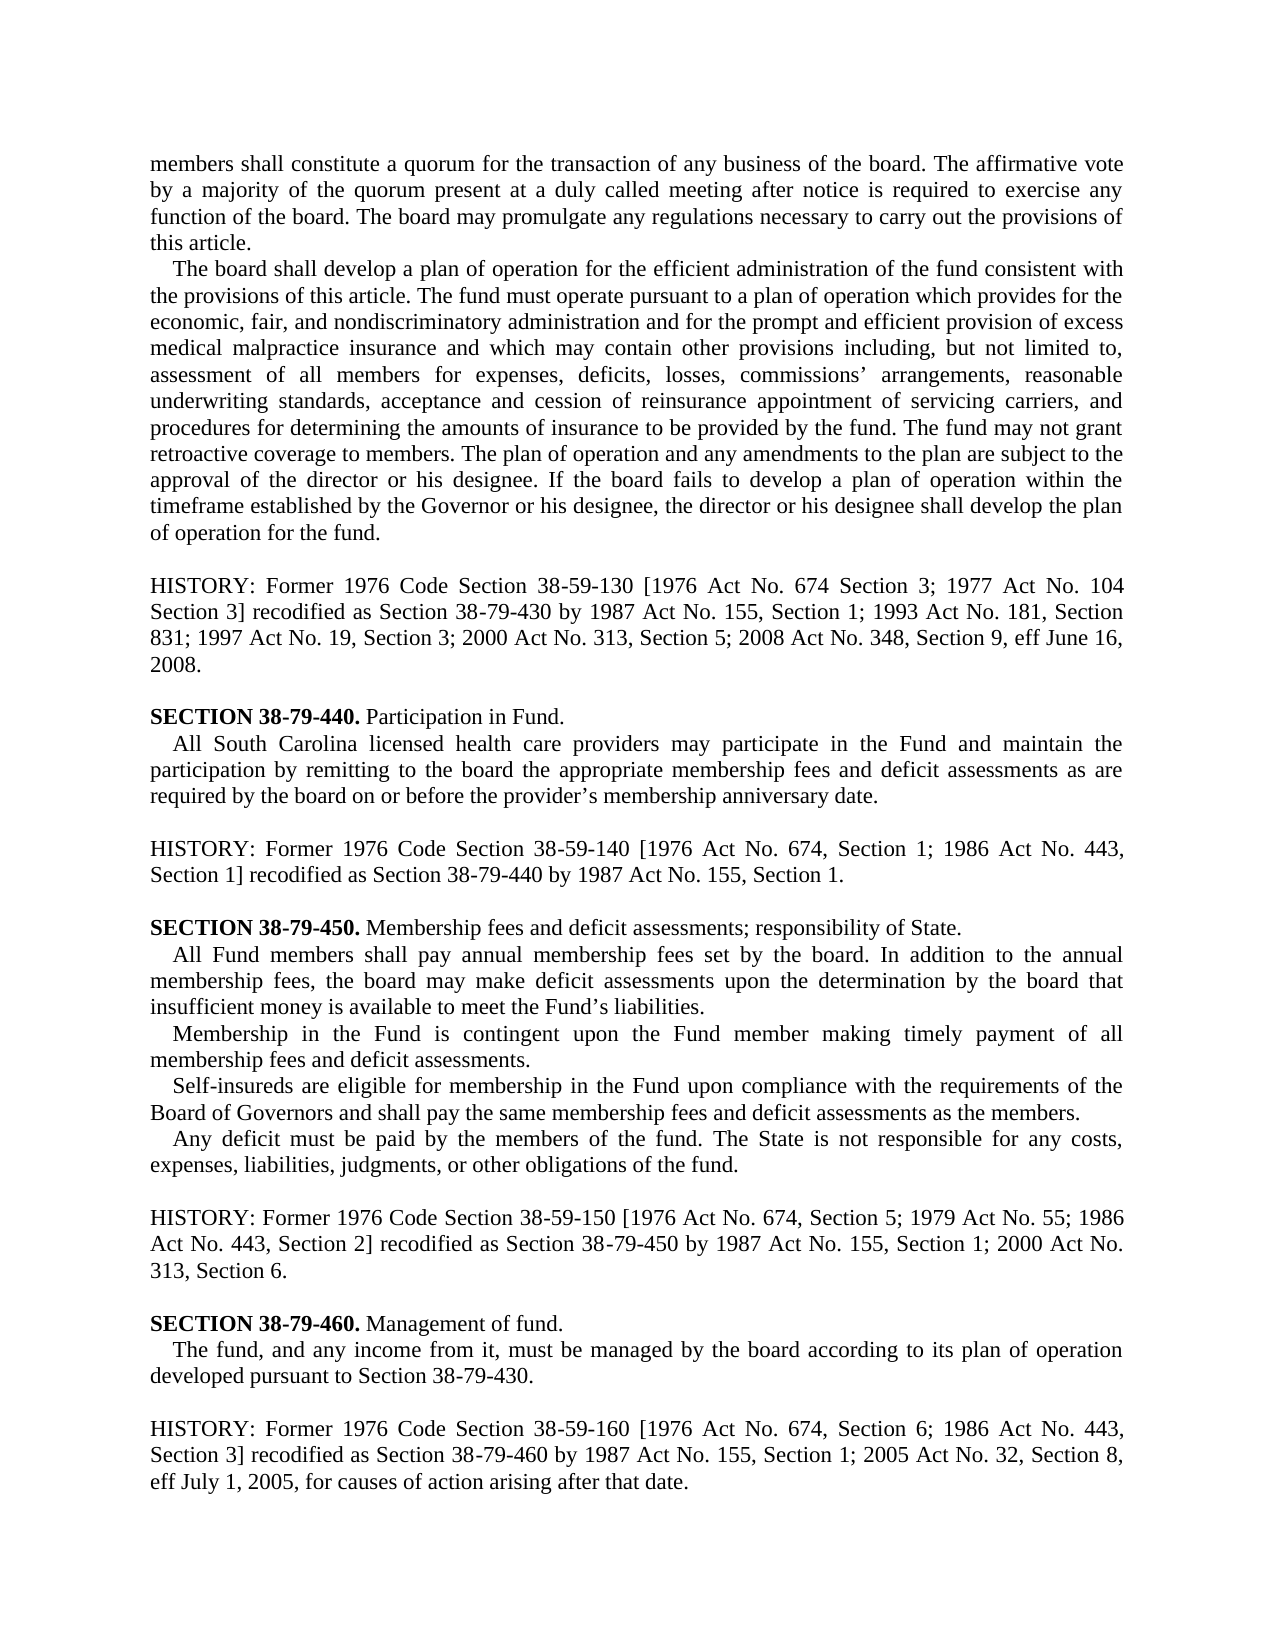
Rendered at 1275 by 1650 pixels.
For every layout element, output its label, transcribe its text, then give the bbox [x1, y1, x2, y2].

text The fund, and any income from it, must be managed by the board according to its plan of operation developed pursuant to Section 38-79-430. [150, 1336, 1125, 1389]
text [150, 150, 1125, 255]
text The board shall develop a plan of operation for the efficient administration of the fund consistent with the provisions of this article. The fund must operate pursuant to a plan of operation which provides for the economic, fair, and nondiscriminatory administration and for the prompt and efficient provision of excess medical malpractice insurance and which may contain other provisions including, but not limited to, assessment of all members for expenses, deficits, losses, commissions’ arrangements, reasonable underwriting standards, acceptance and cession of reinsurance appointment of servicing carriers, and procedures for determining the amounts of insurance to be provided by the fund. The fund may not grant retroactive coverage to members. The plan of operation and any amendments to the plan are subject to the approval of the director or his designee. If the board fails to develop a plan of operation within the timeframe established by the Governor or his designee, the director or his designee shall develop the plan of operation for the fund. [150, 255, 1125, 545]
text Membership in the Fund is contingent upon the Fund member making timely payment of all membership fees and deficit assessments. [150, 1020, 1125, 1072]
text HISTORY: Former 1976 Code Section 38-59-150 [1976 Act No. 674, Section 5; 1979 Act No. 55; 1986 Act No. 443, Section 2] recodified as Section 38-79-450 by 1987 Act No. 155, Section 1; 2000 Act No. 313, Section 6. [150, 1204, 1125, 1283]
text SECTION 38-79-460. Management of fund. [150, 1309, 1125, 1336]
text HISTORY: Former 1976 Code Section 38-59-160 [1976 Act No. 674, Section 6; 1986 Act No. 443, Section 3] recodified as Section 38-79-460 by 1987 Act No. 155, Section 1; 2005 Act No. 32, Section 8, eff July 1, 2005, for causes of action arising after that date. [150, 1415, 1125, 1494]
text All South Carolina licensed health care providers may participate in the Fund and maintain the participation by remitting to the board the appropriate membership fees and deficit assessments as are required by the board on or before the provider’s membership anniversary date. [150, 730, 1125, 809]
text Self-insureds are eligible for membership in the Fund upon compliance with the requirements of the Board of Governors and shall pay the same membership fees and deficit assessments as the members. [150, 1072, 1125, 1125]
text All Fund members shall pay annual membership fees set by the board. In addition to the annual membership fees, the board may make deficit assessments upon the determination by the board that insufficient money is available to meet the Fund’s liabilities. [150, 941, 1125, 1020]
text Any deficit must be paid by the members of the fund. The State is not responsible for any costs, expenses, liabilities, judgments, or other obligations of the fund. [150, 1125, 1125, 1178]
text HISTORY: Former 1976 Code Section 38-59-140 [1976 Act No. 674, Section 1; 1986 Act No. 443, Section 1] recodified as Section 38-79-440 by 1987 Act No. 155, Section 1. [150, 835, 1125, 888]
text SECTION 38-79-450. Membership fees and deficit assessments; responsibility of State. [150, 914, 1125, 941]
text SECTION 38-79-440. Participation in Fund. [150, 703, 1125, 730]
text HISTORY: Former 1976 Code Section 38-59-130 [1976 Act No. 674 Section 3; 1977 Act No. 104 Section 3] recodified as Section 38-79-430 by 1987 Act No. 155, Section 1; 1993 Act No. 181, Section 831; 1997 Act No. 19, Section 3; 2000 Act No. 313, Section 5; 2008 Act No. 348, Section 9, eff June 16, 2008. [150, 572, 1125, 677]
